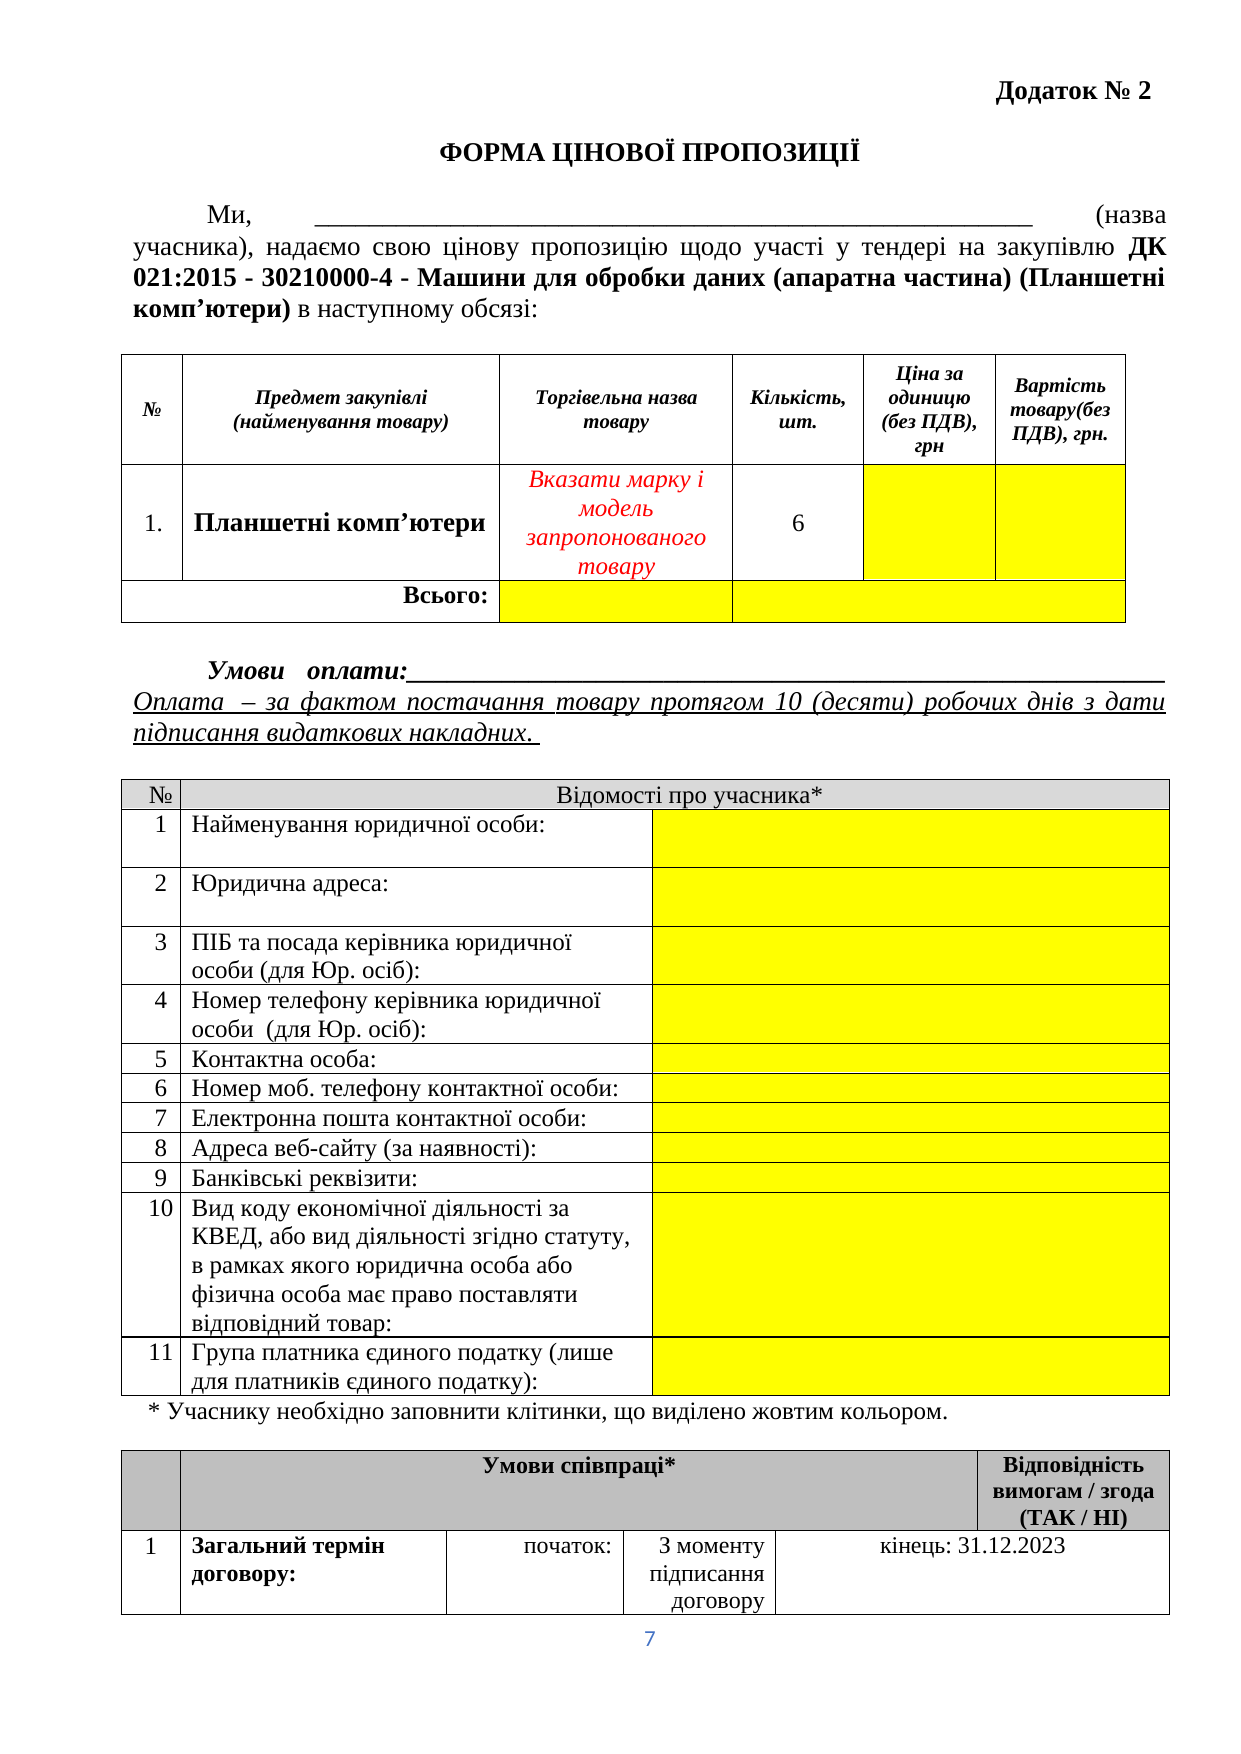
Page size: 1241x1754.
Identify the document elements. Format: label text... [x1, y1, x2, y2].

list ФОРМА ЦІНОВОЇ ПРОПОЗИЦІЇ [148, 136, 1152, 167]
table_cell [996, 465, 1125, 579]
table_cell Юридична адреса: [181, 868, 652, 926]
table_header Вартість товару(без ПДВ), грн. [996, 355, 1125, 463]
table_header Відомості про учасника* [181, 780, 1169, 808]
text Додаток № 2 [753, 74, 1152, 105]
table_header Відповідність вимогам / згода (ТАК / НІ) [978, 1451, 1169, 1530]
table_cell початок: [447, 1531, 623, 1614]
table_cell 1 [122, 810, 180, 867]
table_cell 1 [122, 1531, 180, 1614]
table_cell [653, 985, 1169, 1043]
table_cell Планшетні комп’ютери [183, 465, 499, 579]
table_cell 10 [122, 1193, 180, 1336]
table_cell Номер моб. телефону контактної особи: [181, 1074, 652, 1102]
table_cell Електронна пошта контактної особи: [181, 1103, 652, 1132]
table_cell [733, 581, 1125, 622]
table_cell [653, 810, 1169, 867]
table_header Предмет закупівлі (найменування товару) [183, 355, 499, 463]
table_cell [653, 868, 1169, 926]
table_cell 2 [122, 868, 180, 926]
table_cell Загальний термін договору: [181, 1531, 446, 1614]
table_cell [653, 1133, 1169, 1162]
table_header Торгівельна назва товару [500, 355, 732, 463]
table_cell 9 [122, 1163, 180, 1192]
table_cell 11 [122, 1338, 180, 1395]
table_cell [653, 1338, 1169, 1395]
table_cell 8 [122, 1133, 180, 1162]
table_cell кінець: 31.12.2023 [776, 1531, 1169, 1614]
table_cell Вид коду економічної діяльності за КВЕД, або вид діяльності згідно статуту, в рамках якого юридична особа або фізична особа має право поставляти відповідний товар: [181, 1193, 652, 1336]
table_cell 1. [122, 465, 182, 579]
table_cell [500, 581, 732, 622]
table_cell Група платника єдиного податку (лише для платників єдиного податку): [181, 1338, 652, 1395]
table_cell 7 [122, 1103, 180, 1132]
text Умови оплати:________________________________________________________ Оплата – за фактом постачання товару протягом 10 (десяти) робочих днів з дати підписання видаткових накладних. [133, 654, 1166, 712]
table_cell Банківські реквізити: [181, 1163, 652, 1192]
table_cell [653, 1074, 1169, 1102]
table_cell ПІБ та посада керівника юридичної особи (для Юр. осіб): [181, 927, 652, 984]
table_cell [864, 465, 995, 579]
table_cell Адреса веб-сайту (за наявності): [181, 1133, 652, 1162]
table_header [122, 1451, 180, 1530]
table_cell [653, 1103, 1169, 1132]
table_cell [653, 1044, 1169, 1072]
table_cell 3 [122, 927, 180, 984]
table_cell 6 [122, 1074, 180, 1102]
table_header № [122, 780, 180, 808]
table_header Кількість, шт. [733, 355, 863, 463]
table_cell Вказати марку і модель запропонованого товару [500, 465, 732, 579]
table_cell [653, 1163, 1169, 1192]
table_cell Контактна особа: [181, 1044, 652, 1072]
table_header № [122, 355, 182, 463]
text * Учаснику необхідно заповнити клітинки, що виділено жовтим кольором. [148, 1396, 1196, 1425]
table_cell Номер телефону керівника юридичної особи (для Юр. осіб): [181, 985, 652, 1043]
table_cell Всього: [122, 581, 499, 622]
table_cell З моменту підписання договору [624, 1531, 775, 1614]
table_cell Найменування юридичної особи: [181, 810, 652, 867]
table_cell 5 [122, 1044, 180, 1072]
table_header Ціна за одиницю (без ПДВ), грн [864, 355, 995, 463]
table_header Умови співпраці* [181, 1451, 977, 1530]
table_cell 4 [122, 985, 180, 1043]
table_cell 6 [733, 465, 863, 579]
text Ми, _____________________________________________________ (назва учасника), надаємо свою цінову пропозицію щодо участі у тендері на закупівлю ДК 021:2015 - 30210000-4 - Машини для обробки даних (апаратна частина) (Планшетні комп’ютери) в наступному обсязі: [133, 198, 1166, 323]
text Умови оплати:________________________________________________________ Оплата – за фактом постачання товару протягом 10 (десяти) робочих днів з дати підписання видаткових накладних. [133, 713, 1166, 747]
table_cell [653, 1193, 1169, 1336]
table_cell [653, 927, 1169, 984]
